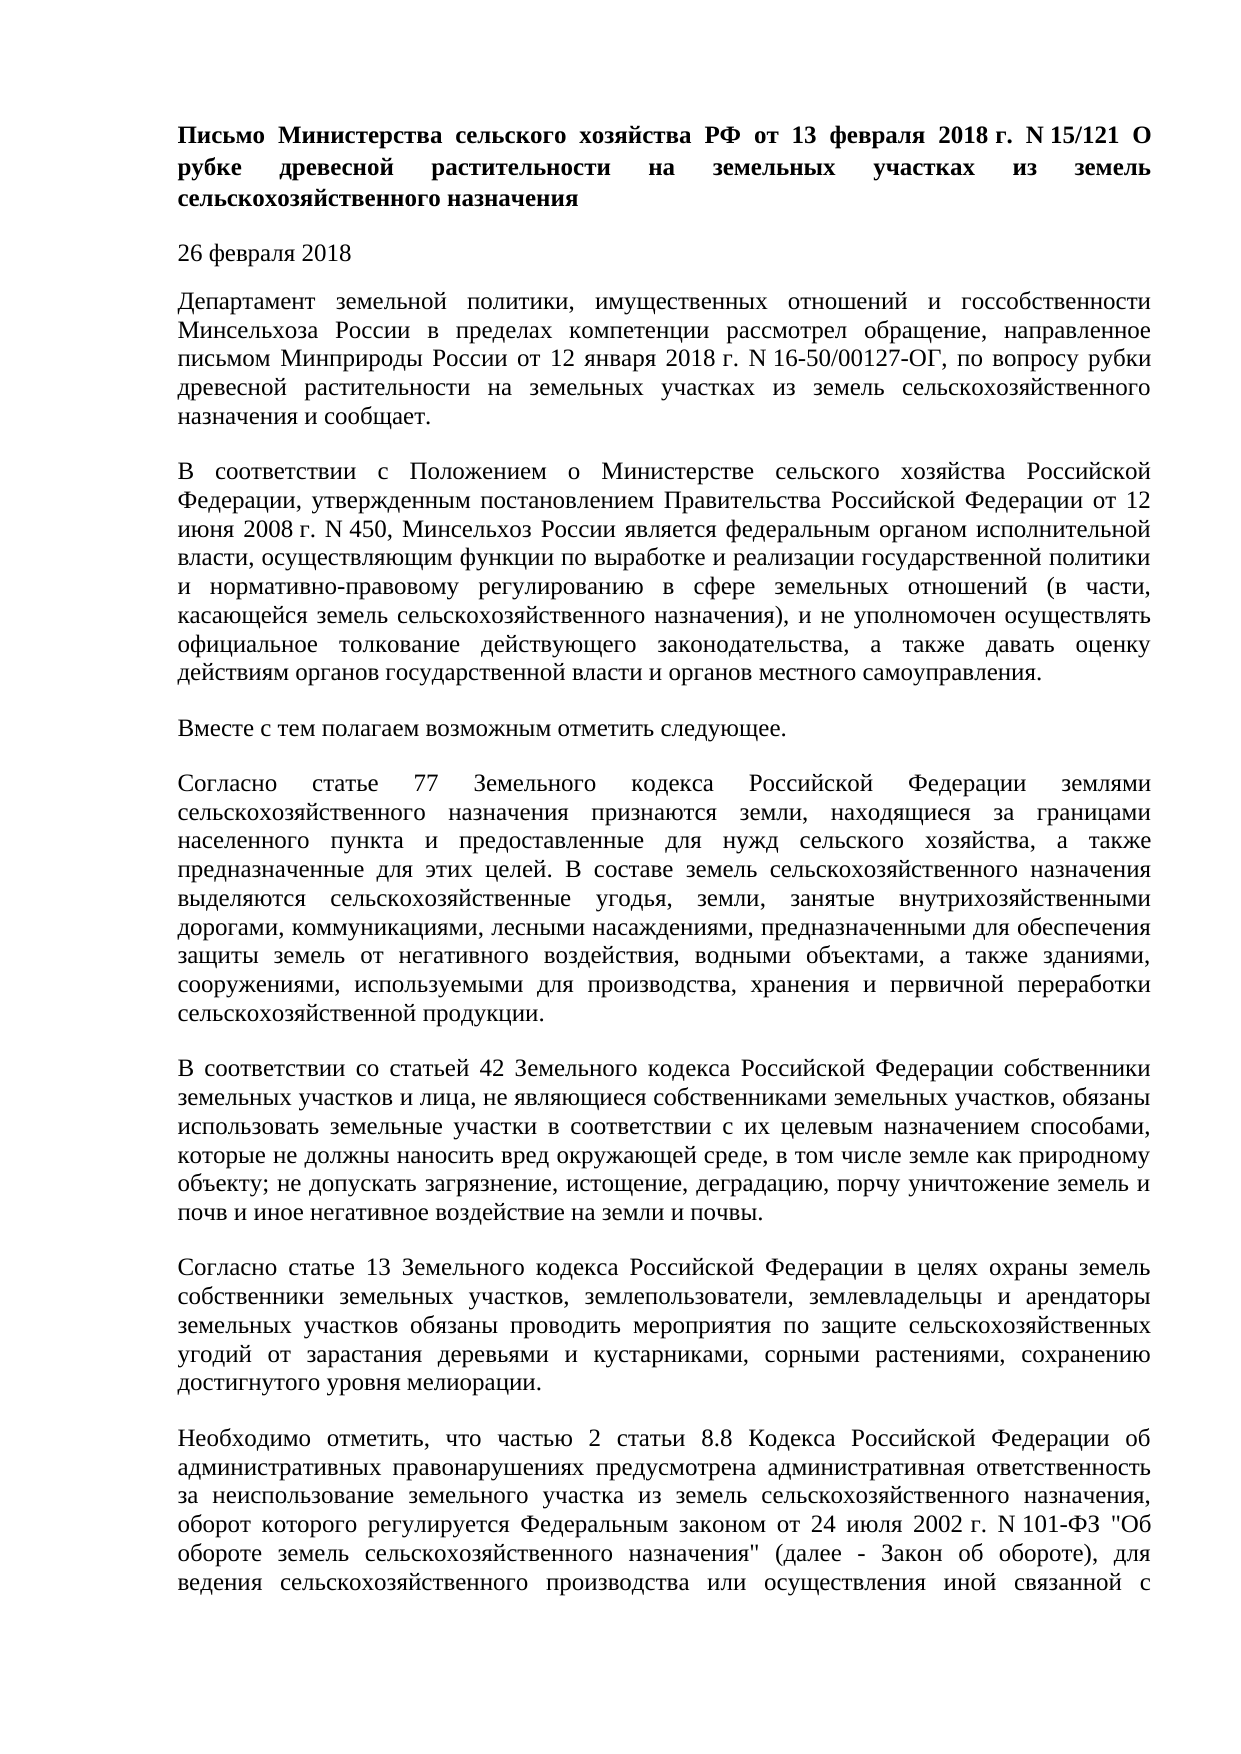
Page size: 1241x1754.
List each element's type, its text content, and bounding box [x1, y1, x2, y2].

text Письмо Министерства сельского хозяйства РФ от 13 февраля 2018 г. N 15/121 О рубке древесной растительности на земельных участках из земель сельскохозяйственного назначения [177, 118, 1152, 212]
text В соответствии с Положением о Министерстве сельского хозяйства Российской Федерации, утвержденным постановлением Правительства Российской Федерации от 12 июня 2008 г. N 450, Минсельхоз России является федеральным органом исполнительной власти, осуществляющим функции по выработке и реализации государственной политики и нормативно-правовому регулированию в сфере земельных отношений (в части, касающейся земель сельскохозяйственного назначения), и не уполномочен осуществлять официальное толкование действующего законодательства, а также давать оценку действиям органов государственной власти и органов местного самоуправления. [177, 456, 1152, 686]
text Вместе с тем полагаем возможным отметить следующее. [177, 713, 1152, 742]
text 26 февраля 2018 [177, 238, 1152, 267]
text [177, 1423, 1152, 1595]
text Согласно статье 13 Земельного кодекса Российской Федерации в целях охраны земель собственники земельных участков, землепользователи, землевладельцы и арендаторы земельных участков обязаны проводить мероприятия по защите сельскохозяйственных угодий от зарастания деревьями и кустарниками, сорными растениями, сохранению достигнутого уровня мелиорации. [177, 1252, 1152, 1396]
text В соответствии со статьей 42 Земельного кодекса Российской Федерации собственники земельных участков и лица, не являющиеся собственниками земельных участков, обязаны использовать земельные участки в соответствии с их целевым назначением способами, которые не должны наносить вред окружающей среде, в том числе земле как природному объекту; не допускать загрязнение, истощение, деградацию, порчу уничтожение земель и почв и иное негативное воздействие на земли и почвы. [177, 1053, 1152, 1226]
text Департамент земельной политики, имущественных отношений и госсобственности Минсельхоза России в пределах компетенции рассмотрел обращение, направленное письмом Минприроды России от 12 января 2018 г. N 16-50/00127-ОГ, по вопросу рубки древесной растительности на земельных участках из земель сельскохозяйственного назначения и сообщает. [177, 286, 1152, 430]
text Согласно статье 77 Земельного кодекса Российской Федерации землями сельскохозяйственного назначения признаются земли, находящиеся за границами населенного пункта и предоставленные для нужд сельского хозяйства, а также предназначенные для этих целей. В составе земель сельскохозяйственного назначения выделяются сельскохозяйственные угодья, земли, занятые внутрихозяйственными дорогами, коммуникациями, лесными насаждениями, предназначенными для обеспечения защиты земель от негативного воздействия, водными объектами, а также зданиями, сооружениями, используемыми для производства, хранения и первичной переработки сельскохозяйственной продукции. [177, 768, 1152, 1027]
